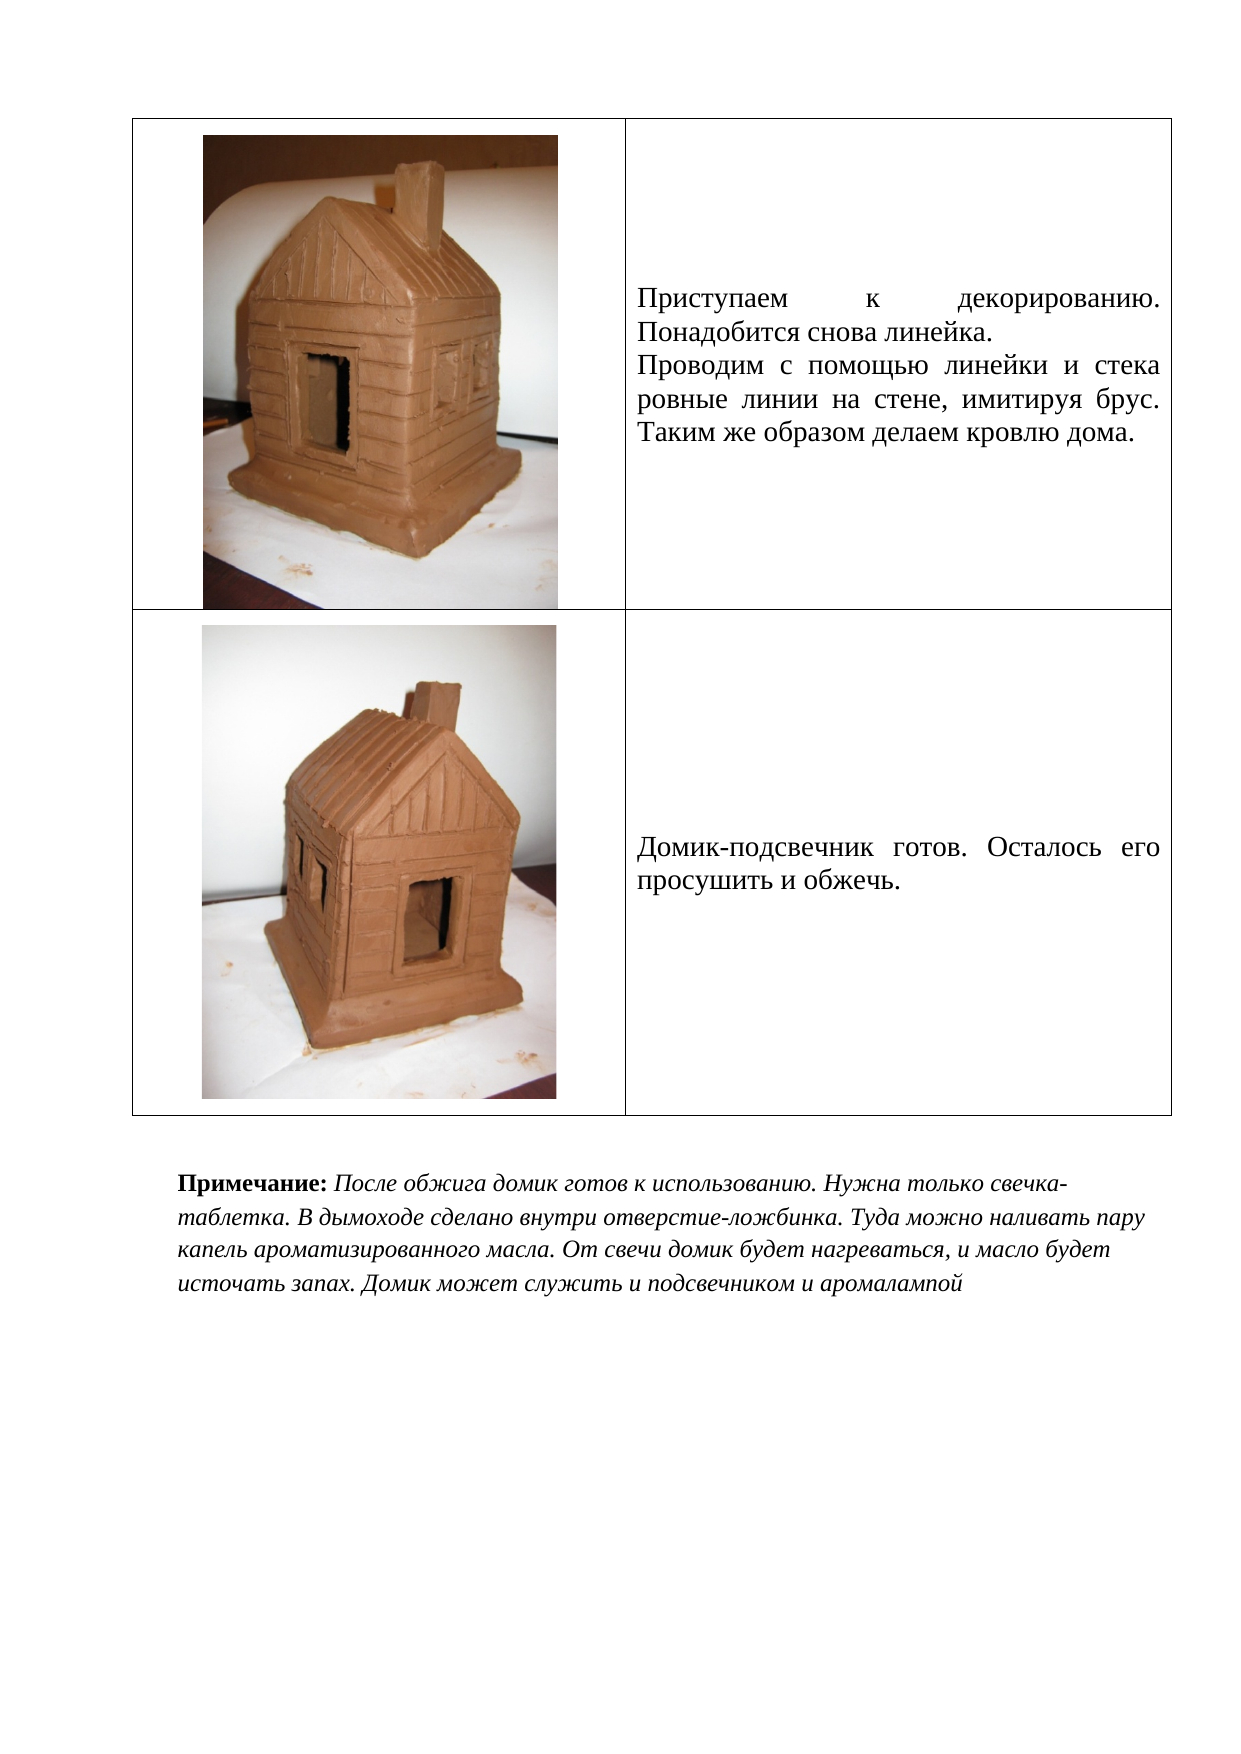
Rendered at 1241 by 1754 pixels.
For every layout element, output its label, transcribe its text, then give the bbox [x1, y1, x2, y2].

picture [201, 625, 557, 1099]
text Примечание: После обжига домик готов к использованию. Нужна только свечка-таблетка. В дымоходе сделано внутри отверстие-ложбинка. Туда можно наливать пару капель ароматизированного масла. От свечи домик будет нагреваться, и масло будет источать запах. Домик может служить и подсвечником и аромалампой [177, 1168, 1152, 1296]
table_cell [133, 610, 625, 1114]
table_cell Приступаем к декорированию. Понадобится снова линейка. Проводим с помощью линейки и стека ровные линии на стене, имитируя брус. Таким же образом делаем кровлю дома. [626, 119, 1171, 609]
picture [203, 135, 558, 609]
table_cell [133, 119, 625, 609]
table_cell Домик-подсвечник готов. Осталось его просушить и обжечь. [626, 610, 1171, 1114]
